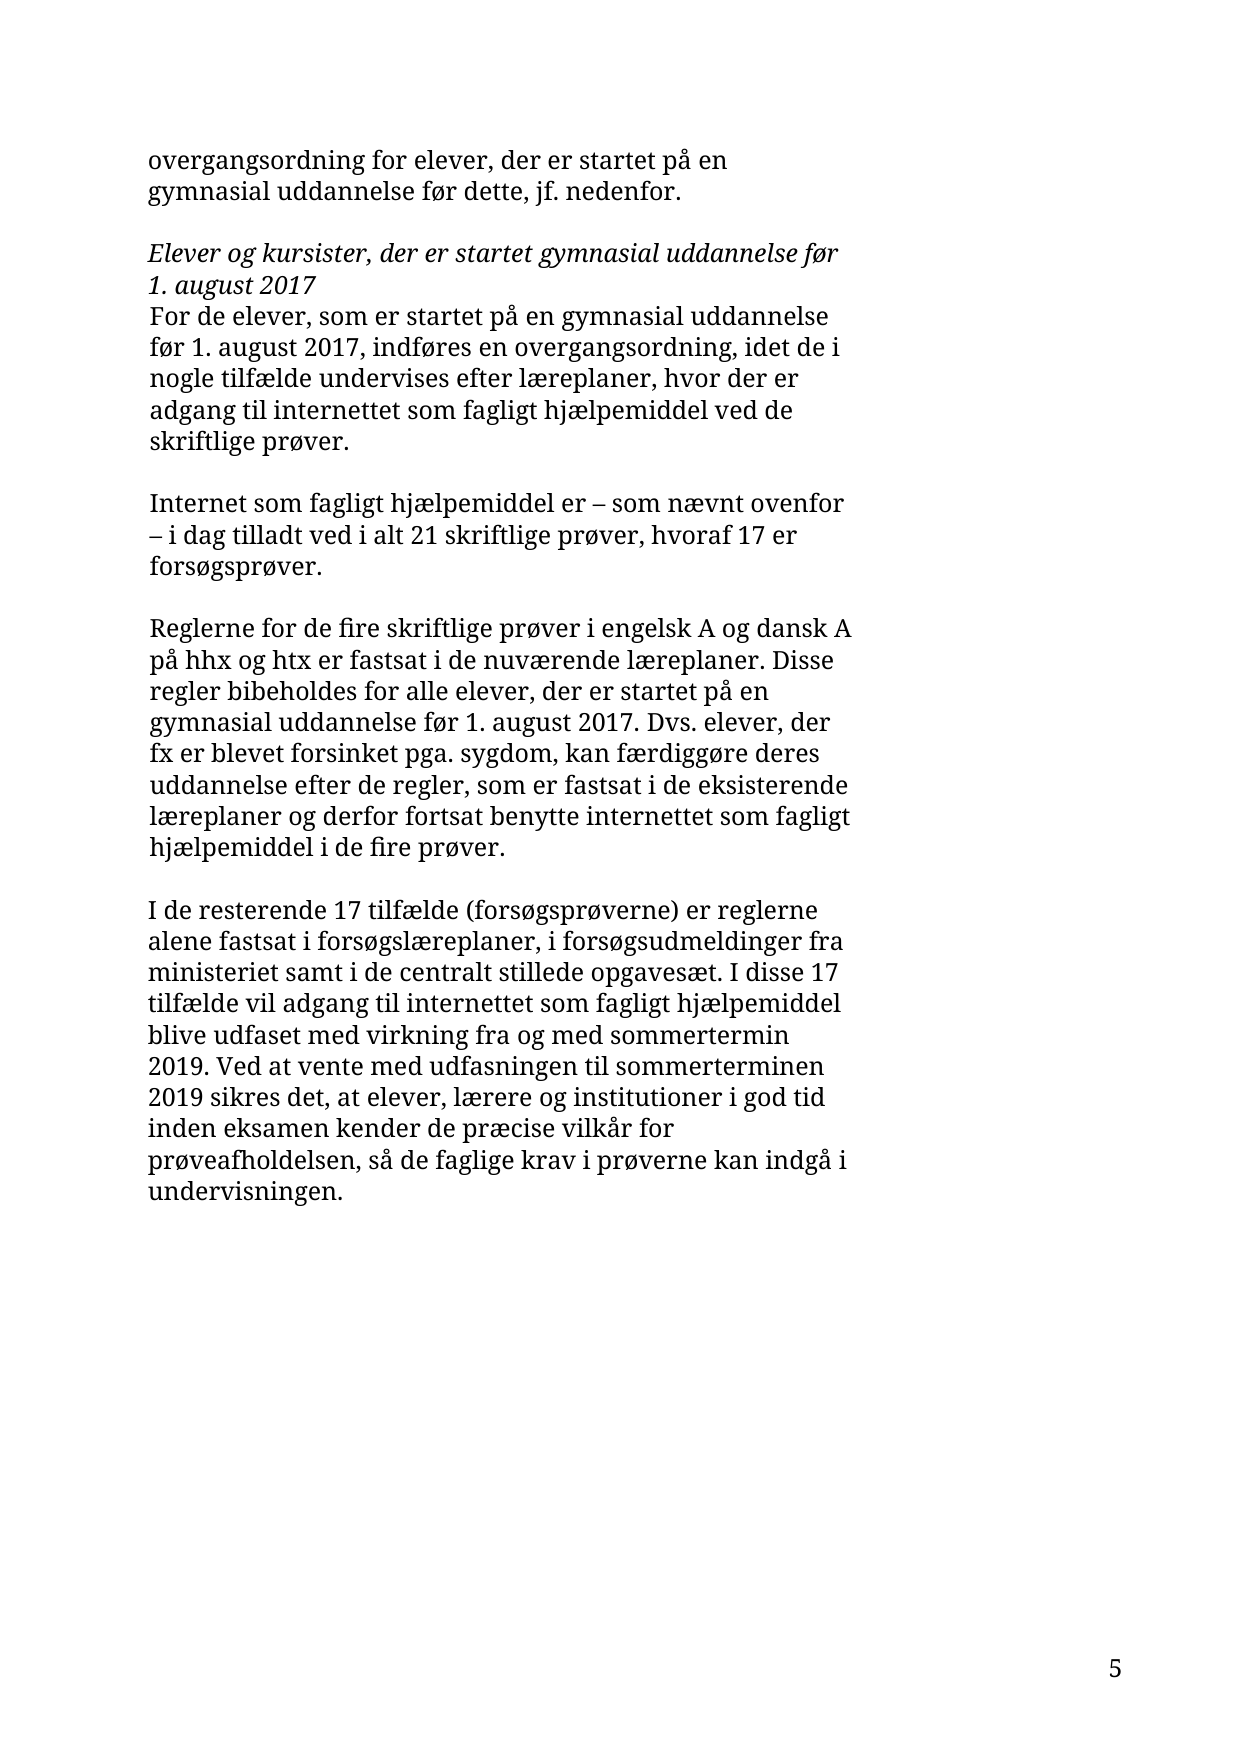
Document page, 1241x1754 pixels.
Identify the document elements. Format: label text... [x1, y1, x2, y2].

text Elever og kursister, der er startet gymnasial uddannelse før 1. august 2017 [148, 238, 856, 300]
text I de resterende 17 tilfælde (forsøgsprøverne) er reglerne alene fastsat i forsøgslæreplaner, i forsøgsudmeldinger fra ministeriet samt i de centralt stillede opgavesæt. I disse 17 tilfælde vil adgang til internettet som fagligt hjælpemiddel blive udfaset med virkning fra og med sommertermin 2019. Ved at vente med udfasningen til sommerterminen 2019 sikres det, at elever, lærere og institutioner i god tid inden eksamen kender de præcise vilkår for prøveafholdelsen, så de faglige krav i prøverne kan indgå i undervisningen. [148, 894, 856, 1207]
text Reglerne for de fire skriftlige prøver i engelsk A og dansk A på hhx og htx er fastsat i de nuværende læreplaner. Disse regler bibeholdes for alle elever, der er startet på en gymnasial uddannelse før 1. august 2017. Dvs. elever, der fx er blevet forsinket pga. sygdom, kan færdiggøre deres uddannelse efter de regler, som er fastsat i de eksisterende læreplaner og derfor fortsat benytte internettet som fagligt hjælpemiddel i de fire prøver. [149, 613, 856, 863]
text Internet som fagligt hjælpemiddel er – som nævnt ovenfor – i dag tilladt ved i alt 21 skriftlige prøver, hvoraf 17 er forsøgsprøver. [149, 488, 856, 582]
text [148, 144, 856, 207]
text For de elever, som er startet på en gymnasial uddannelse før 1. august 2017, indføres en overgangsordning, idet de i nogle tilfælde undervises efter læreplaner, hvor der er adgang til internettet som fagligt hjælpemiddel ved de skriftlige prøver. [149, 300, 856, 457]
